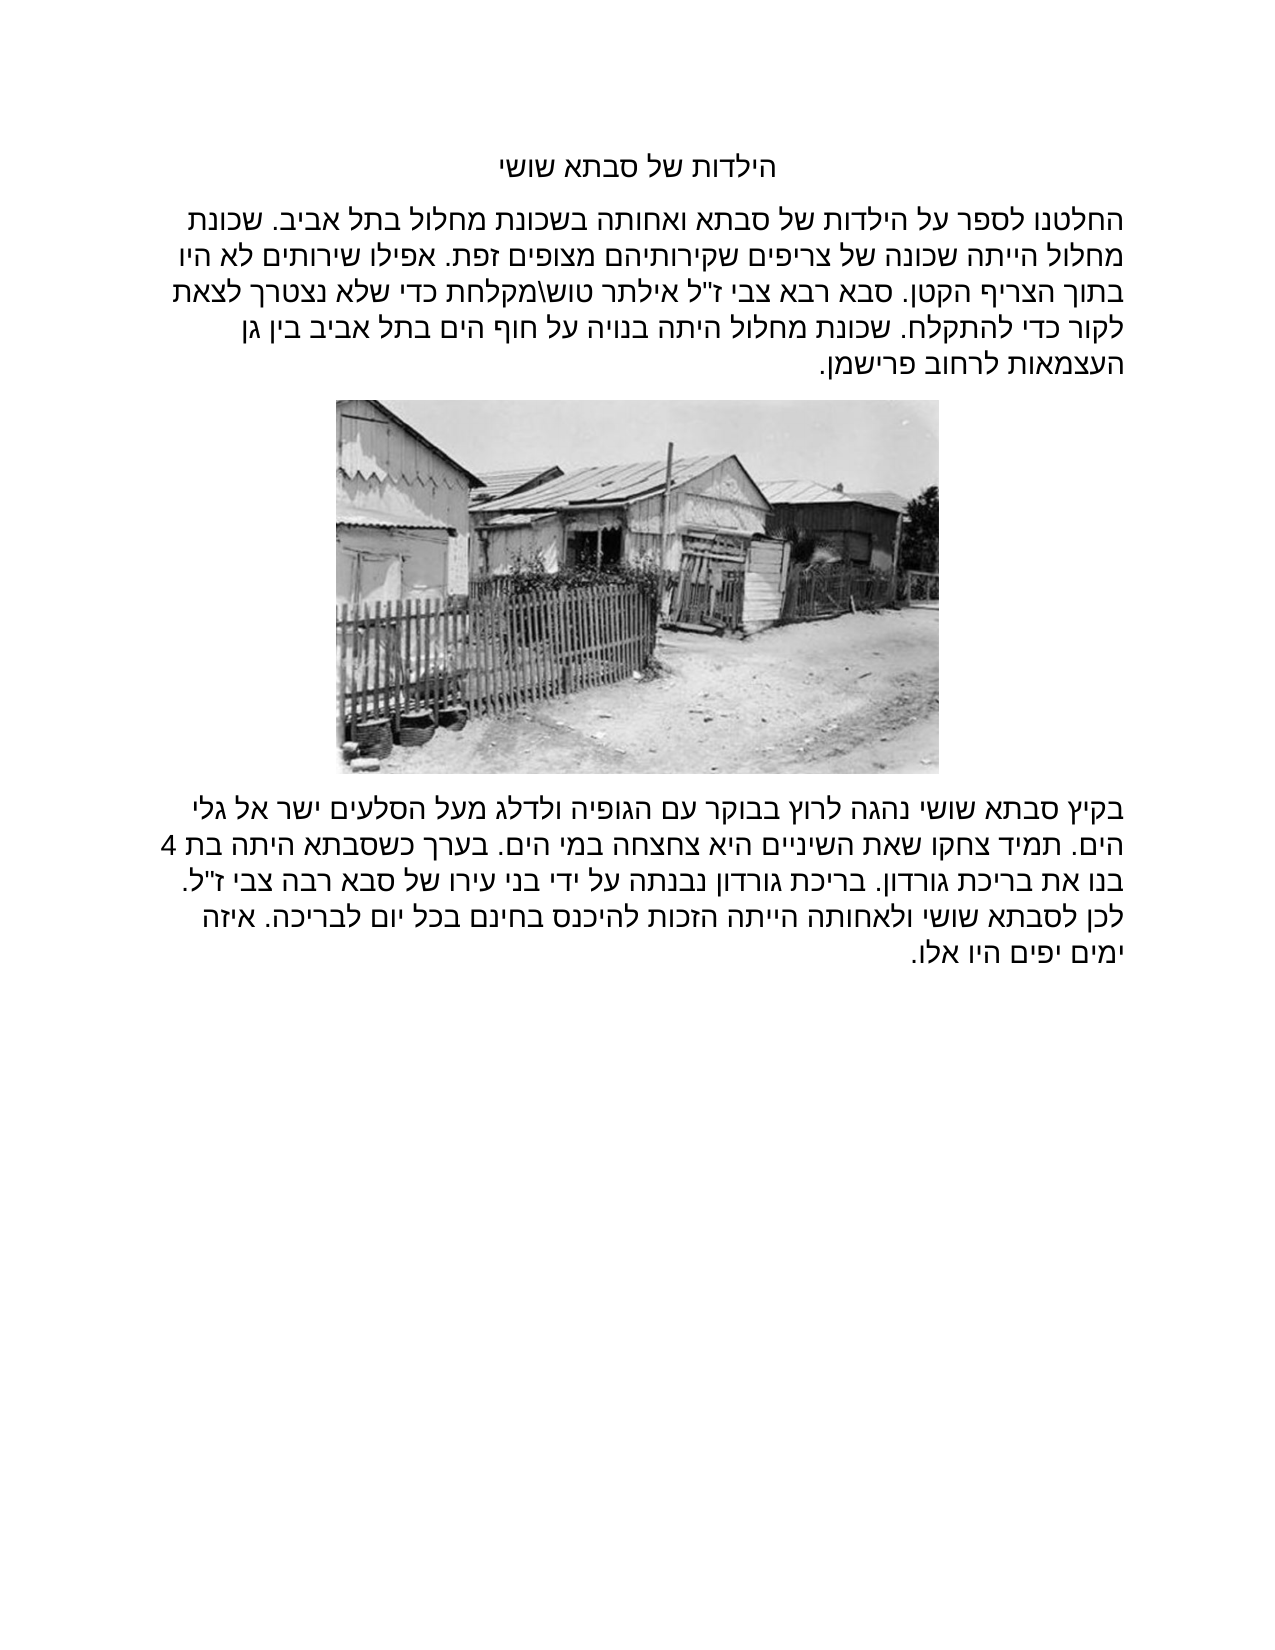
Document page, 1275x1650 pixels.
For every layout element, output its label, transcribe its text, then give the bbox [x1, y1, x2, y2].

text החלטנו לספר על הילדות של סבתא ואחותה בשכונת מחלול בתל אביב. שכונת מחלול הייתה שכונה של צריפים שקירותיהם מצופים זפת. אפילו שירותים לא היו בתוך הצריף הקטן. סבא רבא צבי ז"ל אילתר טוש\מקלחת כדי שלא נצטרך לצאת לקור כדי להתקלח. שכונת מחלול היתה בנויה על חוף הים בתל אביב בין גן העצמאות לרחוב פרישמן. [150, 203, 1125, 381]
picture [336, 400, 939, 774]
text הילדות של סבתא שושי [150, 150, 1125, 183]
text בקיץ סבתא שושי נהגה לרוץ בבוקר עם הגופיה ולדלג מעל הסלעים ישר אל גלי הים. תמיד צחקו שאת השיניים היא צחצחה במי הים. בערך כשסבתא היתה בת 4 בנו את בריכת גורדון. בריכת גורדון נבנתה על ידי בני עירו של סבא רבה צבי ז"ל. לכן לסבתא שושי ולאחותה הייתה הזכות להיכנס בחינם בכל יום לבריכה. איזה ימים יפים היו אלו. [150, 792, 1125, 970]
